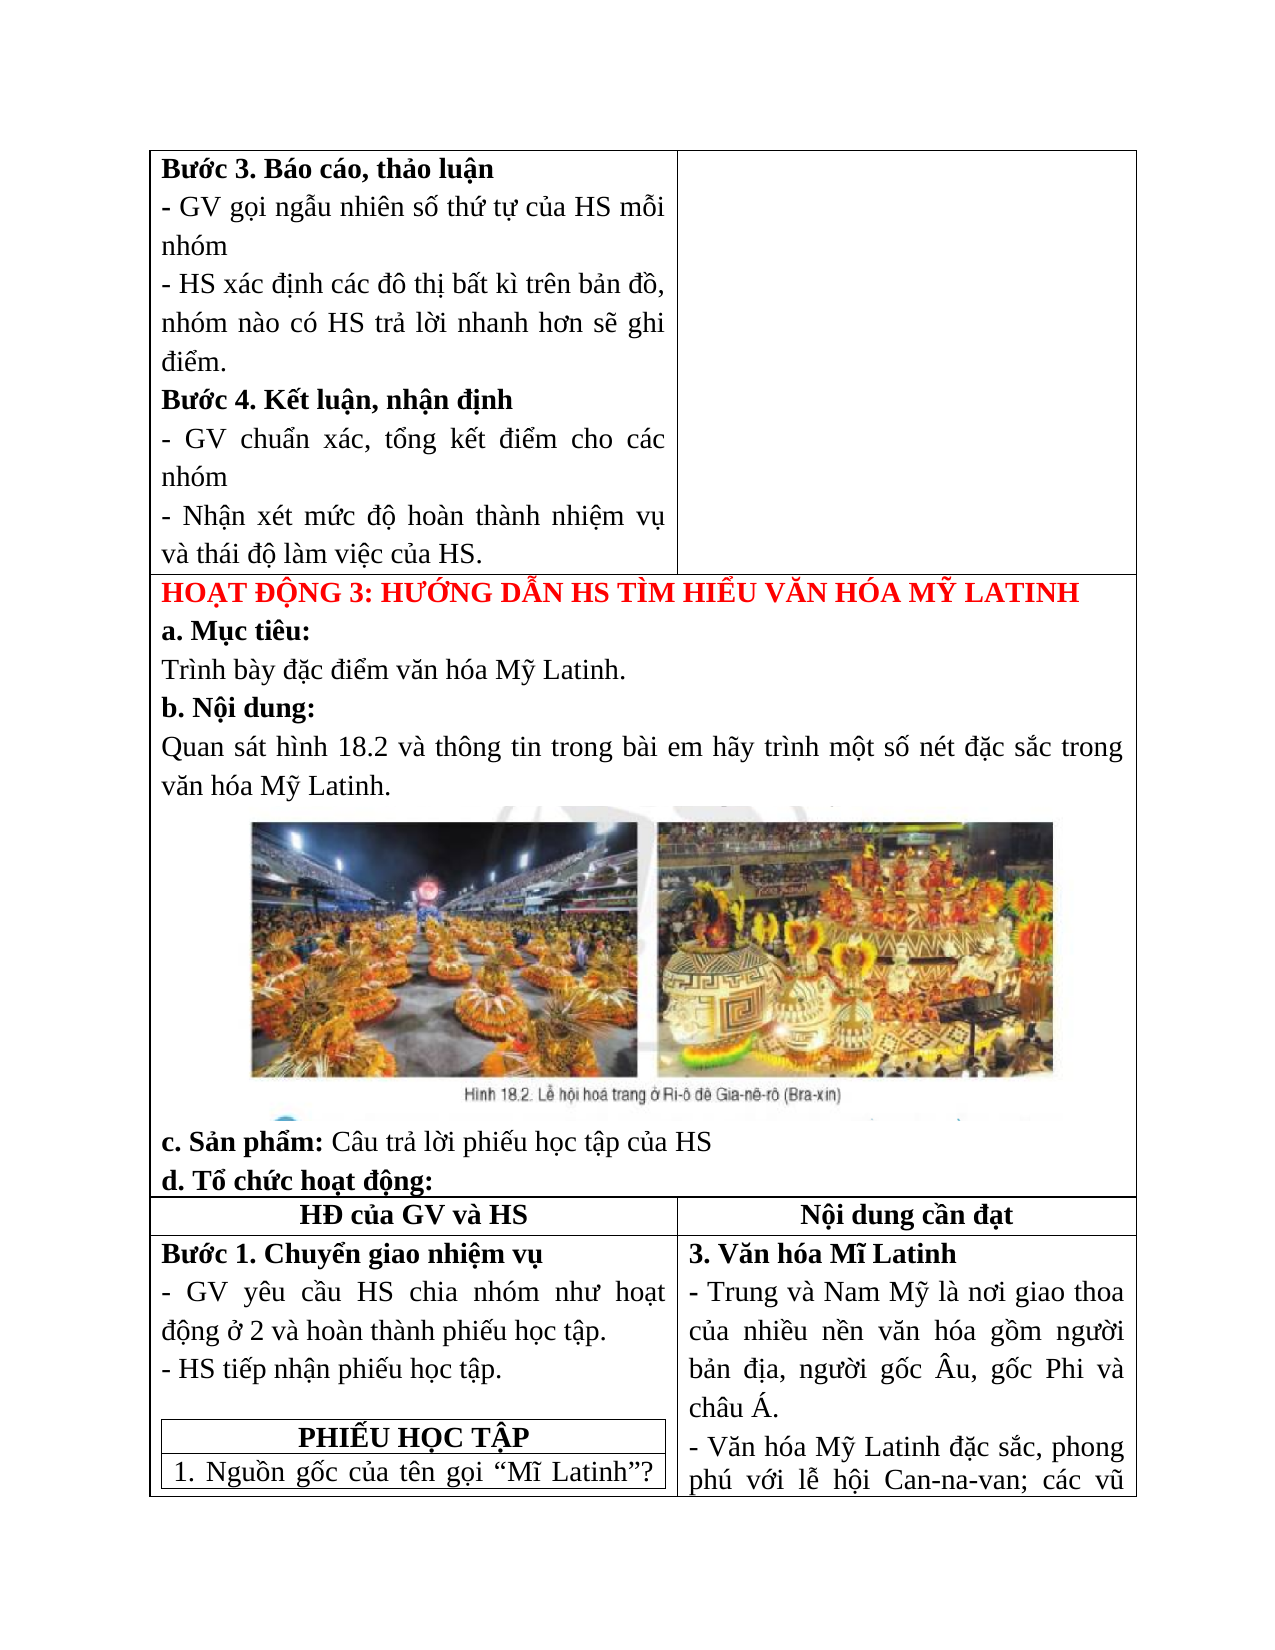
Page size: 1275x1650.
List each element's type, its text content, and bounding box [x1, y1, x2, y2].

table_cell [678, 151, 1136, 574]
table_cell HĐ của GV và HS [151, 1198, 677, 1235]
table_cell HOẠT ĐỘNG 3: HƯỚNG DẪN HS TÌM HIỂU VĂN HÓA MỸ LATINH a. Mục tiêu: Trình bày đặc điểm văn hóa Mỹ Latinh. b. Nội dung: Quan sát hình 18.2 và thông tin trong bài em hãy trình một số nét đặc sắc trong văn hóa Mỹ Latinh. c. Sản phẩm: Câu trả lời phiếu học tập của HS d. Tổ chức hoạt động: [151, 575, 1136, 1196]
table_cell Nội dung cần đạt [678, 1198, 1136, 1235]
picture [188, 806, 1099, 1121]
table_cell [678, 1236, 1136, 1496]
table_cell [151, 151, 677, 574]
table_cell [151, 1236, 677, 1496]
